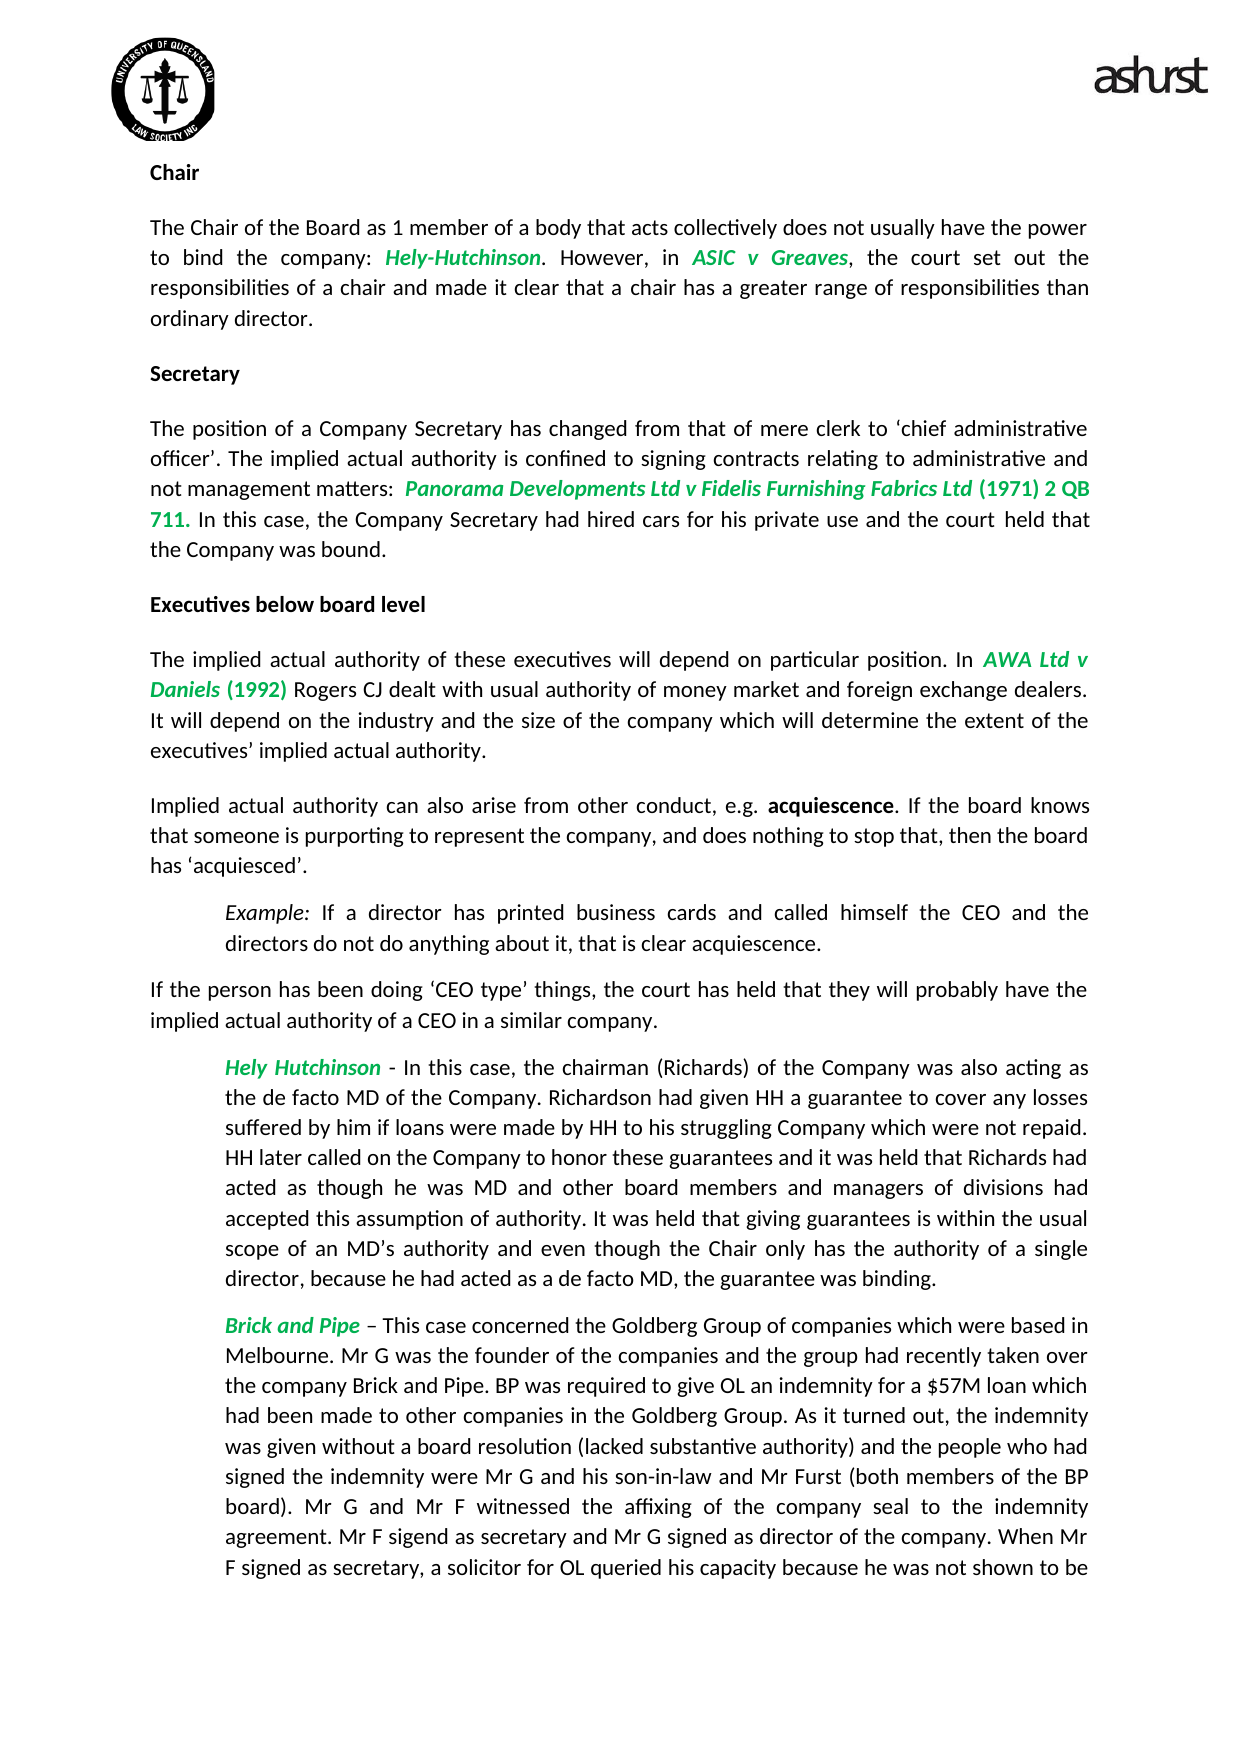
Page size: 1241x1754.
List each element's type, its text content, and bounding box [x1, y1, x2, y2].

text Chair [150, 158, 1090, 186]
text The implied actual authority of these executives will depend on particular position. In AWA Ltd v Daniels (1992) Rogers CJ dealt with usual authority of money market and foreign exchange dealers. It will depend on the industry and the size of the company which will determine the extent of the executives’ implied actual authority. [150, 645, 1090, 764]
text Example: If a director has printed business cards and called himself the CEO and the directors do not do anything about it, that is clear acquiescence. [225, 898, 1090, 957]
text The Chair of the Board as 1 member of a body that acts collectively does not usually have the power to bind the company: Hely-Hutchinson. However, in ASIC v Greaves, the court set out the responsibilities of a chair and made it clear that a chair has a greater range of responsibilities than ordinary director. [150, 213, 1090, 332]
text Implied actual authority can also arise from other conduct, e.g. acquiescence. If the board knows that someone is purporting to represent the company, and does nothing to stop that, then the board has ‘acquiesced’. [150, 791, 1090, 879]
picture [111, 37, 215, 141]
text Secretary [150, 359, 1090, 387]
text If the person has been doing ‘CEO type’ things, the court has held that they will probably have the implied actual authority of a CEO in a similar company. [150, 976, 1090, 1034]
picture [1090, 13, 1209, 133]
text Hely Hutchinson - In this case, the chairman (Richards) of the Company was also acting as the de facto MD of the Company. Richardson had given HH a guarantee to cover any losses suffered by him if loans were made by HH to his struggling Company which were not repaid. HH later called on the Company to honor these guarantees and it was held that Richards had acted as though he was MD and other board members and managers of divisions had accepted this assumption of authority. It was held that giving guarantees is within the usual scope of an MD’s authority and even though the Chair only has the authority of a single director, because he had acted as a de facto MD, the guarantee was binding. [225, 1053, 1090, 1292]
text The position of a Company Secretary has changed from that of mere clerk to ‘chief administrative officer’. The implied actual authority is confined to signing contracts relating to administrative and not management matters: Panorama Developments Ltd v Fidelis Furnishing Fabrics Ltd (1971) 2 QB 711. In this case, the Company Secretary had hired cars for his private use and the court held that the Company was bound. [150, 414, 1090, 563]
text Executives below board level [150, 590, 1090, 618]
